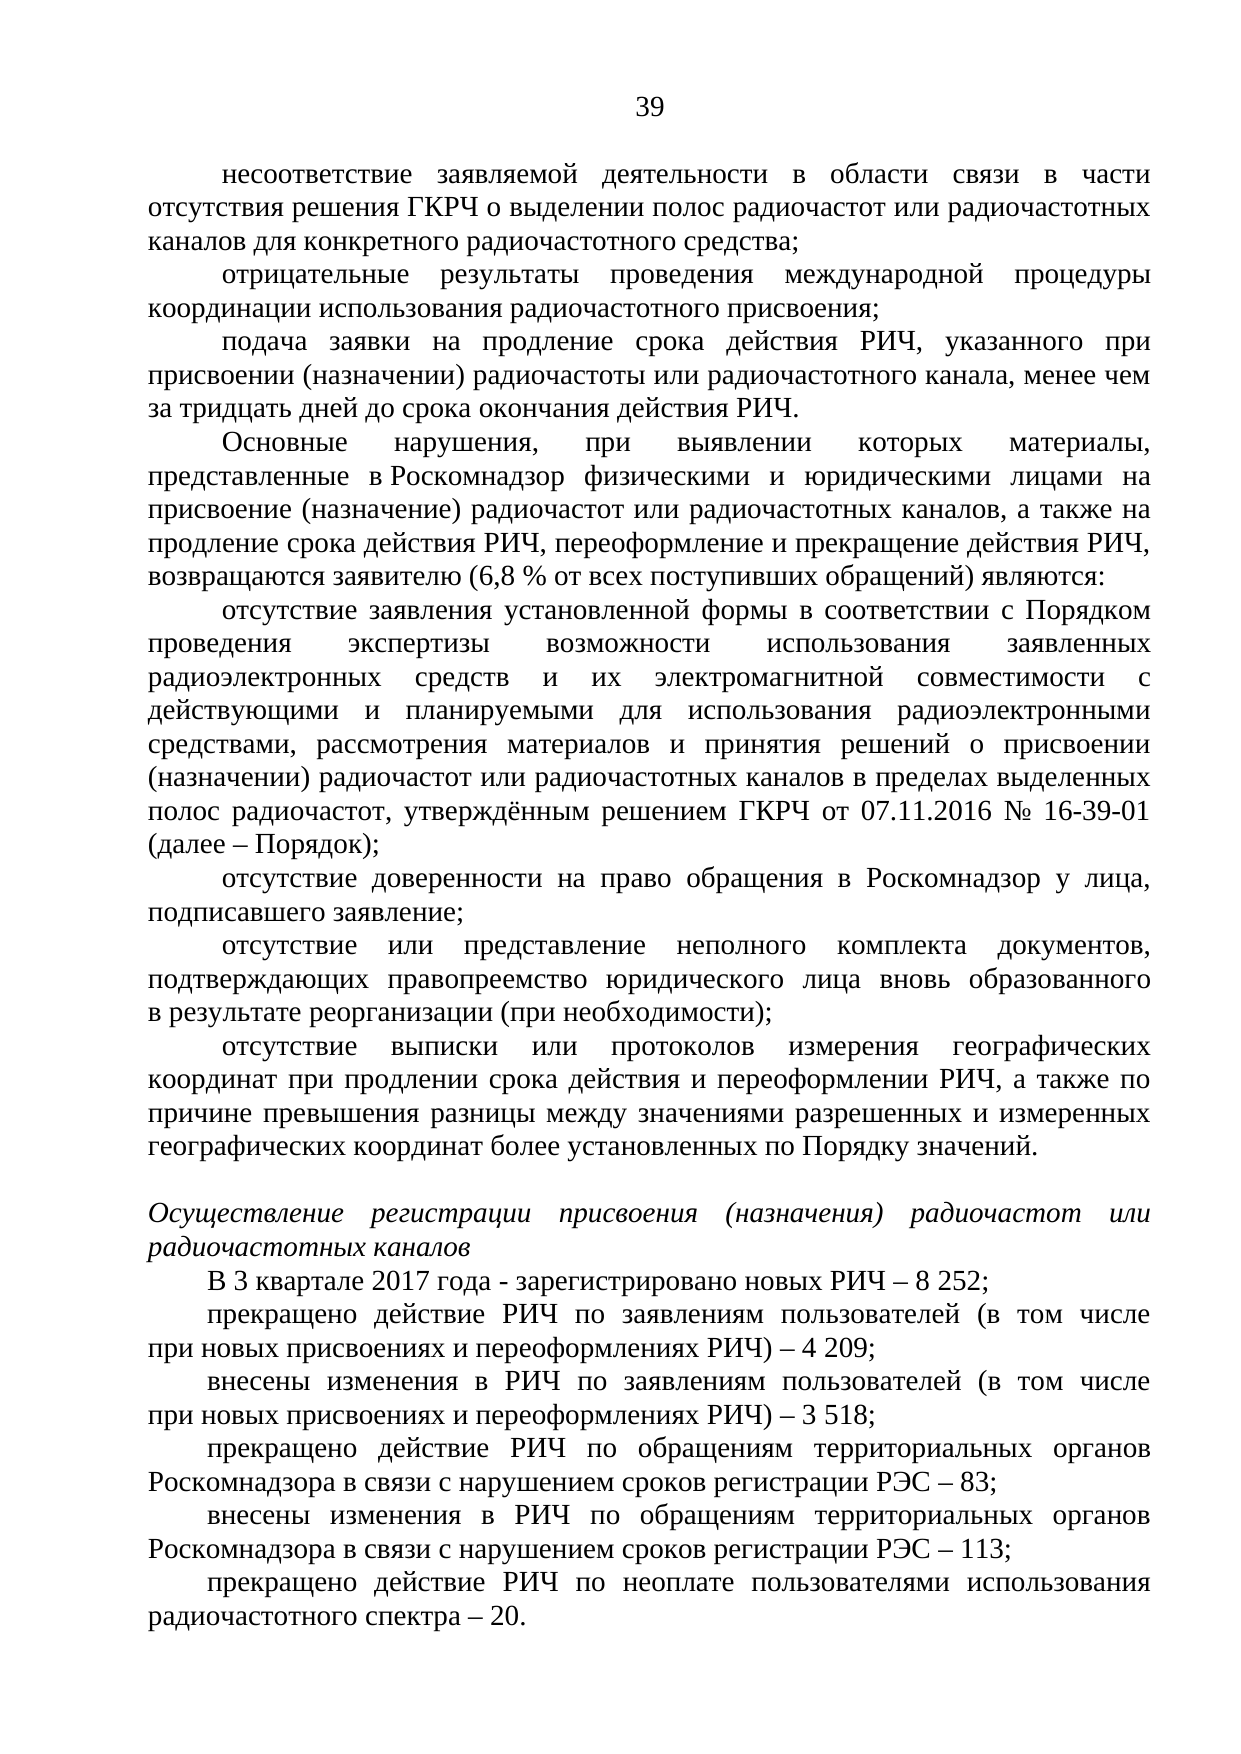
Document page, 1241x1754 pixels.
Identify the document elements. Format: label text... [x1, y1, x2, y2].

text отсутствие доверенности на право обращения в Роскомнадзор у лица, подписавшего заявление; [148, 860, 1152, 927]
text отсутствие или представление неполного комплекта документов, подтверждающих правопреемство юридического лица вновь образованного в результате реорганизации (при необходимости); [148, 927, 1152, 1028]
text отсутствие выписки или протоколов измерения географических координат при продлении срока действия и переоформлении РИЧ, а также по причине превышения разницы между значениями разрешенных и измеренных географических координат более установленных по Порядку значений. [148, 1028, 1152, 1162]
text прекращено действие РИЧ по заявлениям пользователей (в том числе при новых присвоениях и переоформлениях РИЧ) – 4 209; [148, 1296, 1152, 1363]
subtitle Осуществление регистрации присвоения (назначения) радиочастот или радиочастотных каналов [148, 1196, 1152, 1263]
text подача заявки на продление срока действия РИЧ, указанного при присвоении (назначении) радиочастоты или радиочастотного канала, менее чем за тридцать дней до срока окончания действия РИЧ. [148, 323, 1152, 424]
text В 3 квартале 2017 года - зарегистрировано новых РИЧ – 8 252; [148, 1263, 1152, 1296]
text прекращено действие РИЧ по обращениям территориальных органов Роскомнадзора в связи с нарушением сроков регистрации РЭС – 83; [148, 1430, 1152, 1497]
text несоответствие заявляемой деятельности в области связи в части отсутствия решения ГКРЧ о выделении полос радиочастот или радиочастотных каналов для конкретного радиочастотного средства; [148, 156, 1152, 256]
text отсутствие заявления установленной формы в соответствии с Порядком проведения экспертизы возможности использования заявленных радиоэлектронных средств и их электромагнитной совместимости с действующими и планируемыми для использования радиоэлектронными средствами, рассмотрения материалов и принятия решений о присвоении (назначении) радиочастот или радиочастотных каналов в пределах выделенных полос радиочастот, утверждённым решением ГКРЧ от 07.11.2016 № 16-39-01 (далее – Порядок); [148, 592, 1152, 860]
text отрицательные результаты проведения международной процедуры координации использования радиочастотного присвоения; [148, 256, 1152, 323]
text прекращено действие РИЧ по неоплате пользователями использования радиочастотного спектра – 20. [148, 1564, 1152, 1632]
text внесены изменения в РИЧ по заявлениям пользователей (в том числе при новых присвоениях и переоформлениях РИЧ) – 3 518; [148, 1363, 1152, 1430]
text внесены изменения в РИЧ по обращениям территориальных органов Роскомнадзора в связи с нарушением сроков регистрации РЭС – 113; [148, 1497, 1152, 1564]
text Основные нарушения, при выявлении которых материалы, представленные в Роскомнадзор физическими и юридическими лицами на присвоение (назначение) радиочастот или радиочастотных каналов, а также на продление срока действия РИЧ, переоформление и прекращение действия РИЧ, возвращаются заявителю (6,8 % от всех поступивших обращений) являются: [148, 424, 1152, 592]
